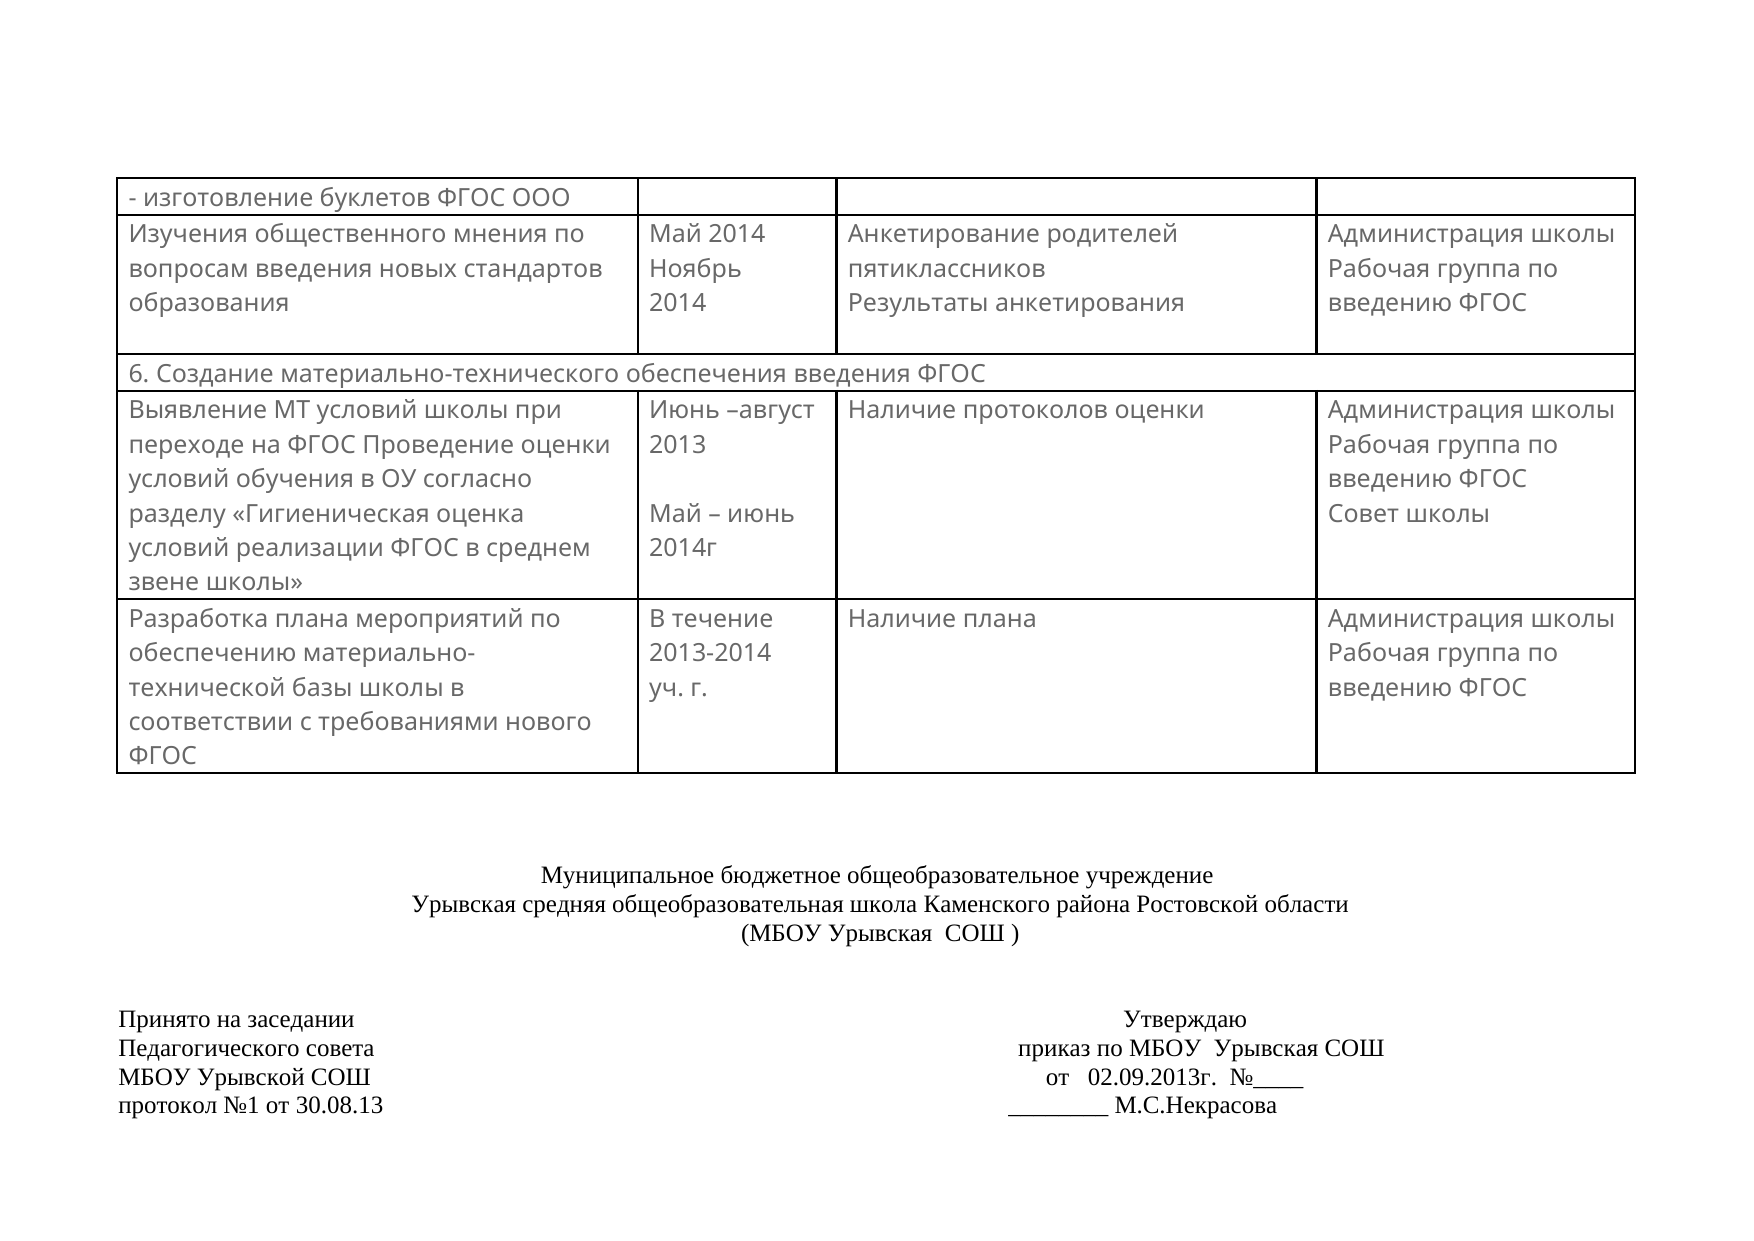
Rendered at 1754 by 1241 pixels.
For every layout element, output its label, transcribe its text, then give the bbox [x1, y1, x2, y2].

text Урывская средняя общеобразовательная школа Каменского района Ростовской области [118, 889, 1636, 918]
table_cell Администрация школы Рабочая группа по введению ФГОС Совет школы [1318, 392, 1634, 598]
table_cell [1318, 179, 1634, 214]
table_cell Изучения общественного мнения по вопросам введения новых стандартов образования [118, 216, 637, 353]
text (МБОУ Урывская СОШ ) [118, 918, 1636, 947]
text Принято на заседании Утверждаю [118, 1004, 1636, 1033]
table_cell Разработка плана мероприятий по обеспечению материально-технической базы школы в соответствии с требованиями нового ФГОС [118, 600, 637, 772]
table_cell Выявление МТ условий школы при переходе на ФГОС Проведение оценки условий обучения в ОУ согласно разделу «Гигиеническая оценка условий реализации ФГОС в среднем звене школы» [118, 392, 637, 598]
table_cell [838, 179, 1315, 214]
text Муниципальное бюджетное общеобразовательное учреждение [118, 860, 1636, 889]
table_cell Администрация школы Рабочая группа по введению ФГОС [1318, 216, 1634, 353]
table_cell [639, 179, 835, 214]
table_cell Наличие плана [838, 600, 1315, 772]
table_cell В течение 2013-2014 уч. г. [639, 600, 835, 772]
table_cell Июнь –август 2013 Май – июнь 2014г [639, 392, 835, 598]
text МБОУ Урывской СОШ от 02.09.2013г. №____ [118, 1062, 1636, 1090]
table_cell Наличие протоколов оценки [838, 392, 1315, 598]
text Педагогического совета приказ по МБОУ Урывская СОШ [118, 1033, 1636, 1062]
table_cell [118, 179, 637, 214]
table_cell Анкетирование родителей пятиклассников Результаты анкетирования [838, 216, 1315, 353]
table_cell 6. Создание материально-технического обеспечения введения ФГОС [118, 355, 1634, 390]
table_cell Май 2014 Ноябрь 2014 [639, 216, 835, 353]
table_cell Администрация школы Рабочая группа по введению ФГОС [1318, 600, 1634, 772]
text протокол №1 от 30.08.13 ________ М.С.Некрасова [118, 1090, 1636, 1119]
